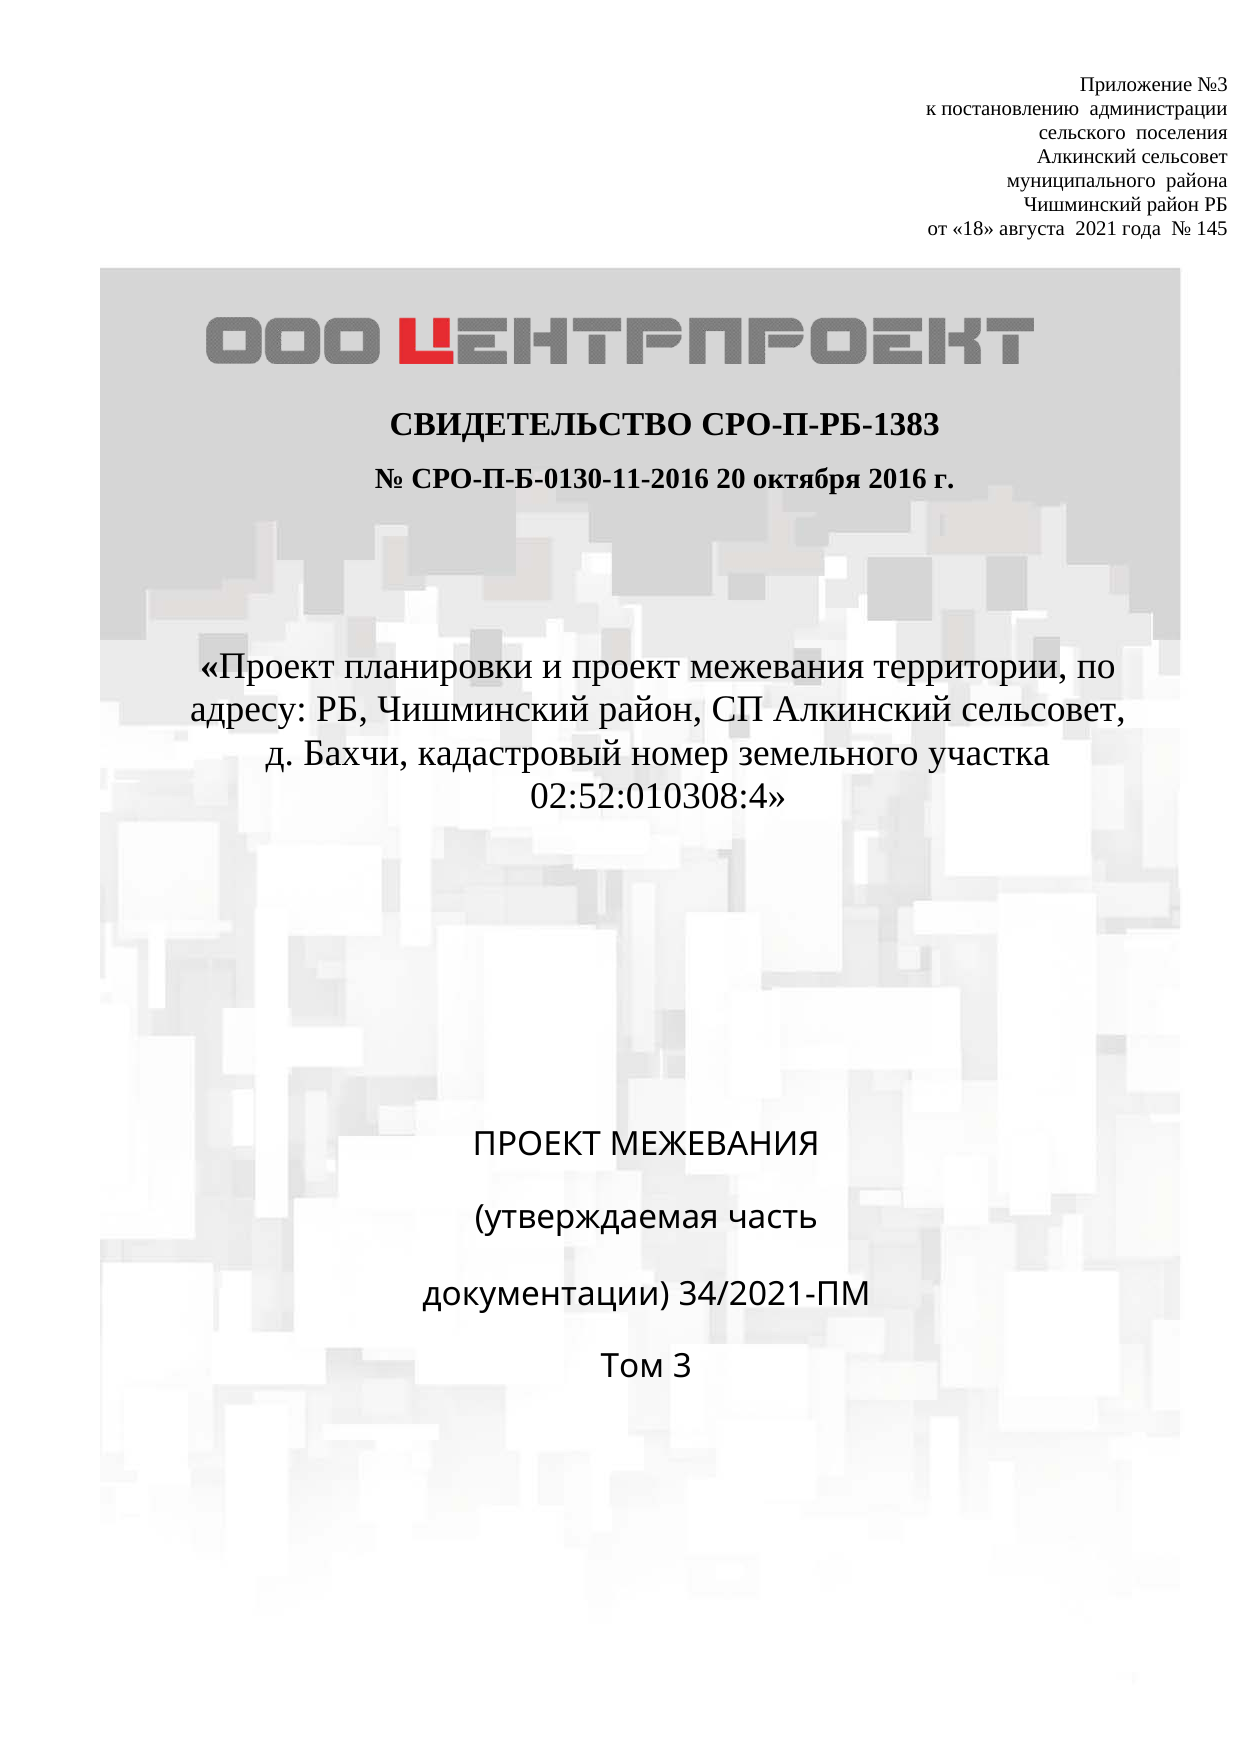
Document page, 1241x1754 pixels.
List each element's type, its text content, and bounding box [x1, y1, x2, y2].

text к постановлению администрации [25, 96, 1227, 120]
subtitle «Проект планировки и проект межевания территории, по адресу: РБ, Чишминский район, СП Алкинский сельсовет, д. Бахчи, кадастровый номер земельного участка 02:52:010308:4» [189, 644, 1126, 816]
text № СРО-П-Б-0130-11-2016 20 октября 2016 г. [374, 461, 1227, 495]
text сельского поселения [25, 120, 1227, 144]
text Чишминский район РБ [25, 192, 1227, 216]
picture [100, 264, 1188, 1686]
text Том 3 [166, 1348, 1126, 1385]
text Приложение №3 [25, 72, 1227, 96]
text от «18» августа 2021 года № 145 [25, 216, 1227, 240]
text СВИДЕТЕЛЬСТВО СРО-П-РБ-1383 [389, 404, 1227, 442]
text муниципального района [25, 168, 1227, 192]
text ПРОЕКТ МЕЖЕВАНИЯ [166, 1120, 1126, 1165]
text (утверждаемая часть документации) 34/2021-ПМ [361, 1192, 931, 1316]
text Алкинский сельсовет [25, 144, 1227, 168]
